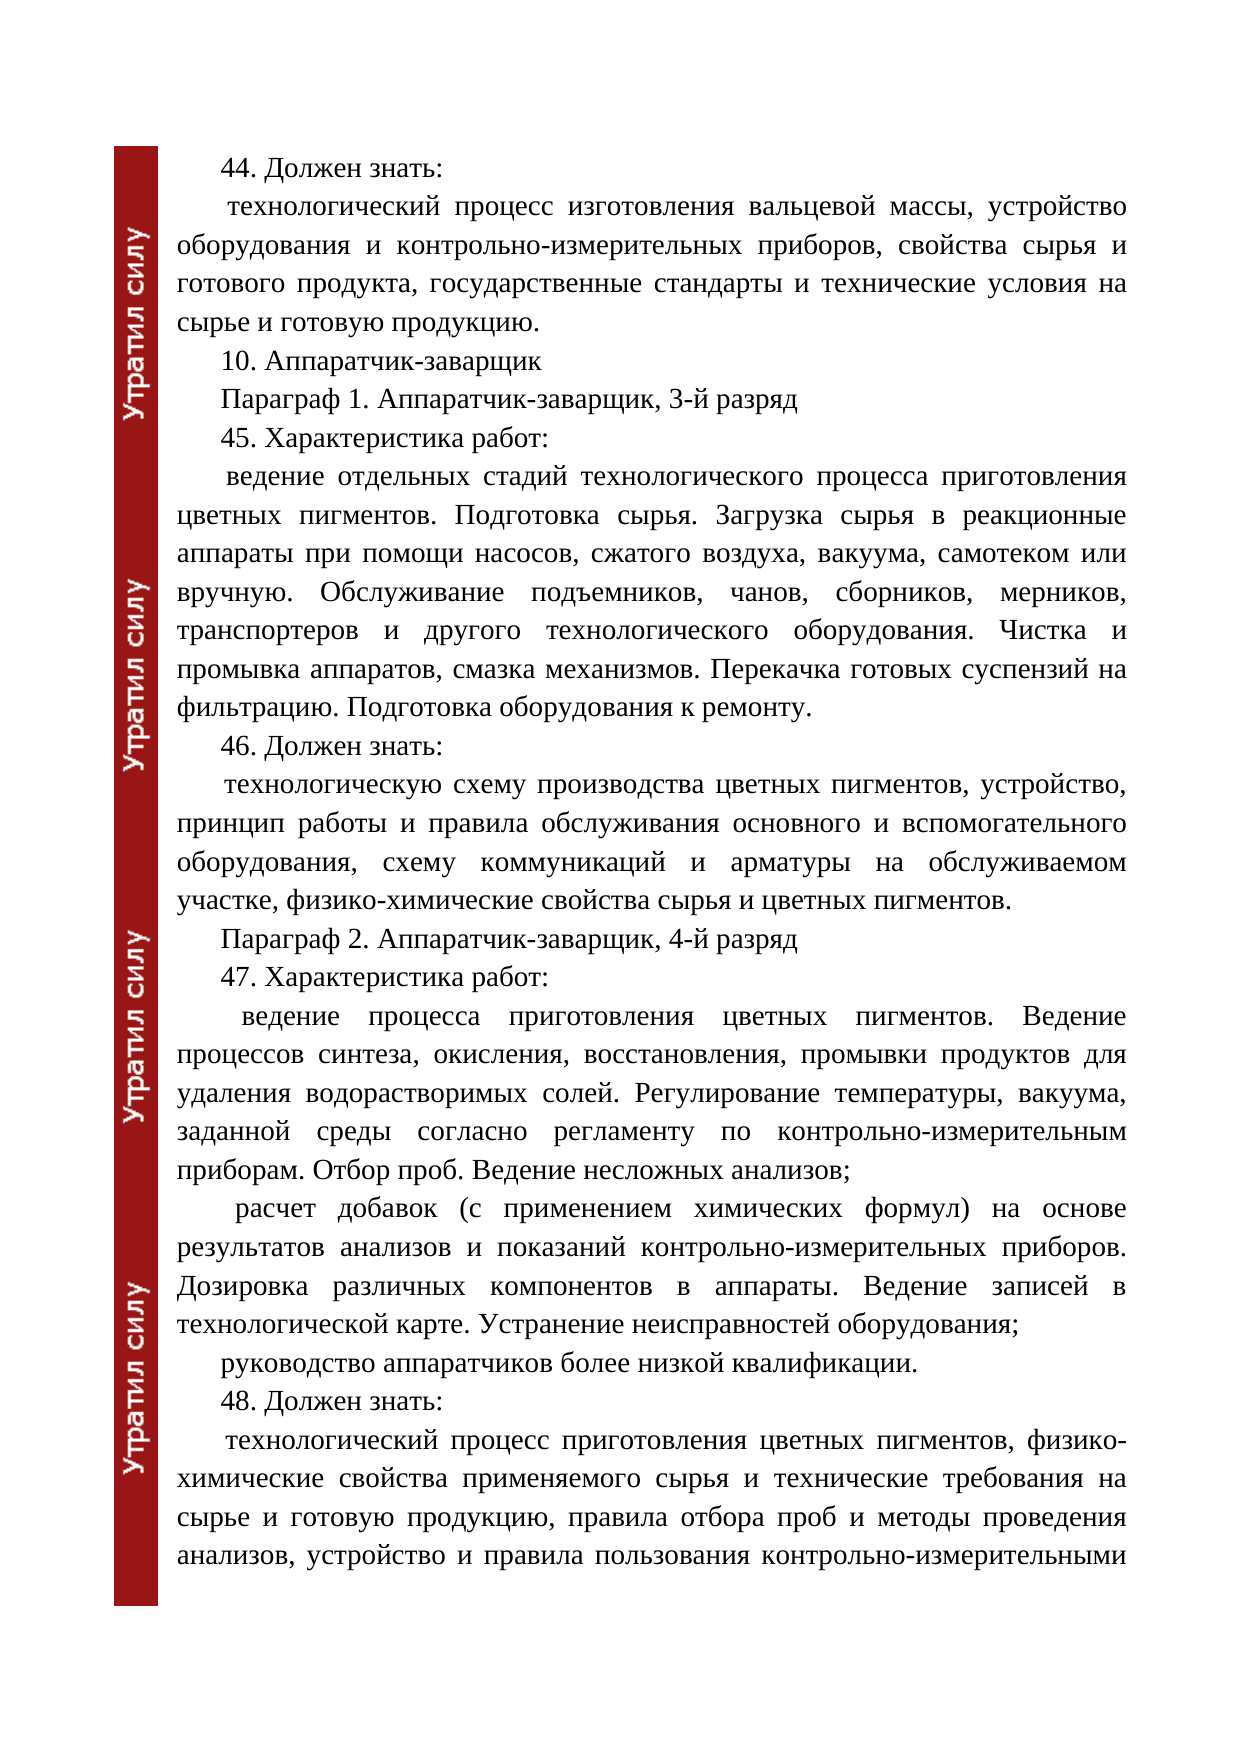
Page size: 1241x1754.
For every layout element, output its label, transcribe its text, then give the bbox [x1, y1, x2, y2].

text 45. Характеристика работ: [112, 420, 1128, 453]
picture [114, 1417, 158, 1422]
text 44. Должен знать: [112, 150, 1128, 183]
picture [114, 1378, 158, 1383]
text 10. Аппаратчик-заварщик [112, 343, 1128, 376]
text Параграф 1. Аппаратчик-заварщик, 3-й разряд [112, 381, 1128, 415]
picture [114, 993, 158, 998]
text Параграф 2. Аппаратчик-заварщик, 4-й разряд [112, 921, 1128, 954]
picture [114, 338, 158, 343]
picture [114, 954, 158, 959]
picture [114, 376, 158, 381]
text 48. Должен знать: [112, 1383, 1128, 1417]
picture [114, 453, 158, 458]
picture [114, 146, 158, 150]
picture [114, 183, 158, 188]
text 46. Должен знать: [112, 728, 1128, 762]
text технологическую схему производства цветных пигментов, устройство, принцип работы и правила обслуживания основного и вспомогательного оборудования, схему коммуникаций и арматуры на обслуживаемом участке, физико-химические свойства сырья и цветных пигментов. [112, 767, 1128, 916]
picture [114, 1340, 158, 1345]
text технологический процесс изготовления вальцевой массы, устройство оборудования и контрольно-измерительных приборов, свойства сырья и готового продукта, государственные стандарты и технические условия на сырье и готовую продукцию. [112, 188, 1128, 338]
text 47. Характеристика работ: [112, 959, 1128, 993]
picture [114, 762, 158, 767]
picture [114, 1571, 158, 1606]
picture [114, 723, 158, 728]
text расчет добавок (с применением химических формул) на основе результатов анализов и показаний контрольно-измерительных приборов. Дозировка различных компонентов в аппараты. Ведение записей в технологической карте. Устранение неисправностей оборудования; [112, 1191, 1128, 1340]
text ведение отдельных стадий технологического процесса приготовления цветных пигментов. Подготовка сырья. Загрузка сырья в реакционные аппараты при помощи насосов, сжатого воздуха, вакуума, самотеком или вручную. Обслуживание подъемников, чанов, сборников, мерников, транспортеров и другого технологического оборудования. Чистка и промывка аппаратов, смазка механизмов. Перекачка готовых суспензий на фильтрацию. Подготовка оборудования к ремонту. [112, 458, 1128, 723]
picture [114, 415, 158, 420]
picture [114, 916, 158, 921]
text ведение процесса приготовления цветных пигментов. Ведение процессов синтеза, окисления, восстановления, промывки продуктов для удаления водорастворимых солей. Регулирование температуры, вакуума, заданной среды согласно регламенту по контрольно-измерительным приборам. Отбор проб. Ведение несложных анализов; [112, 998, 1128, 1186]
text руководство аппаратчиков более низкой квалификации. [112, 1345, 1128, 1378]
picture [114, 1186, 158, 1191]
